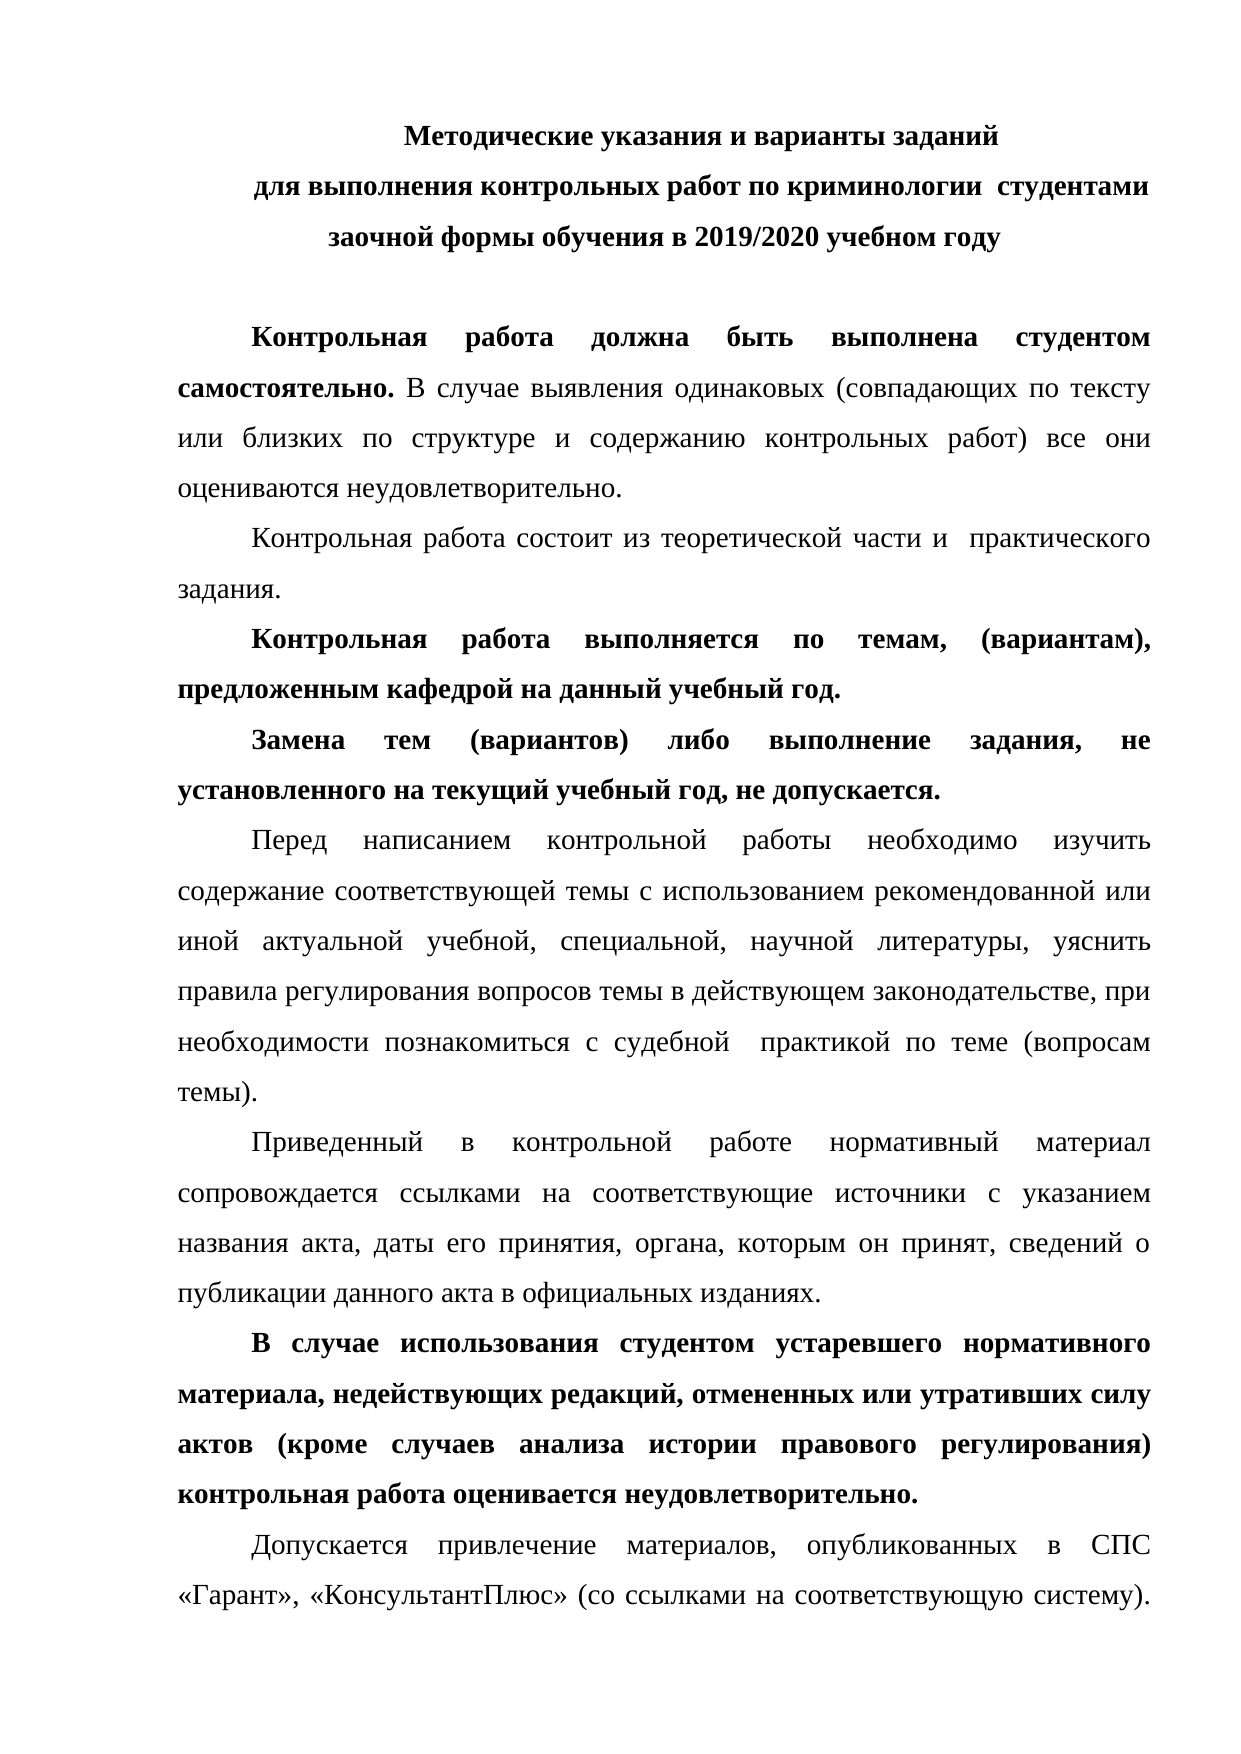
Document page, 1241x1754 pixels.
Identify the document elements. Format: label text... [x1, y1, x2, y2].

text Замена тем (вариантов) либо выполнение задания, не установленного на текущий учебный год, не допускается. [177, 722, 1152, 806]
text Контрольная работа состоит из теоретической части и практического задания. [177, 521, 1152, 604]
text Методические указания и варианты заданий [177, 118, 1152, 152]
text Перед написанием контрольной работы необходимо изучить содержание соответствующей темы с использованием рекомендованной или иной актуальной учебной, специальной, научной литературы, уяснить правила регулирования вопросов темы в действующем законодательстве, при необходимости познакомиться с судебной практикой по теме (вопросам темы). [177, 822, 1152, 1108]
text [177, 1527, 1152, 1611]
text для выполнения контрольных работ по криминологии студентами заочной формы обучения в 2019/2020 учебном году [177, 168, 1152, 252]
text Контрольная работа должна быть выполнена студентом самостоятельно. В случае выявления одинаковых (совпадающих по тексту или близких по структуре и содержанию контрольных работ) все они оцениваются неудовлетворительно. [177, 319, 1152, 504]
text Приведенный в контрольной работе нормативный материал сопровождается ссылками на соответствующие источники с указанием названия акта, даты его принятия, органа, которым он принят, сведений о публикации данного акта в официальных изданиях. [177, 1124, 1152, 1309]
text В случае использования студентом устаревшего нормативного материала, недействующих редакций, отмененных или утративших силу актов (кроме случаев анализа истории правового регулирования) контрольная работа оценивается неудовлетворительно. [177, 1326, 1152, 1510]
text Контрольная работа выполняется по темам, (вариантам), предложенным кафедрой на данный учебный год. [177, 621, 1152, 705]
